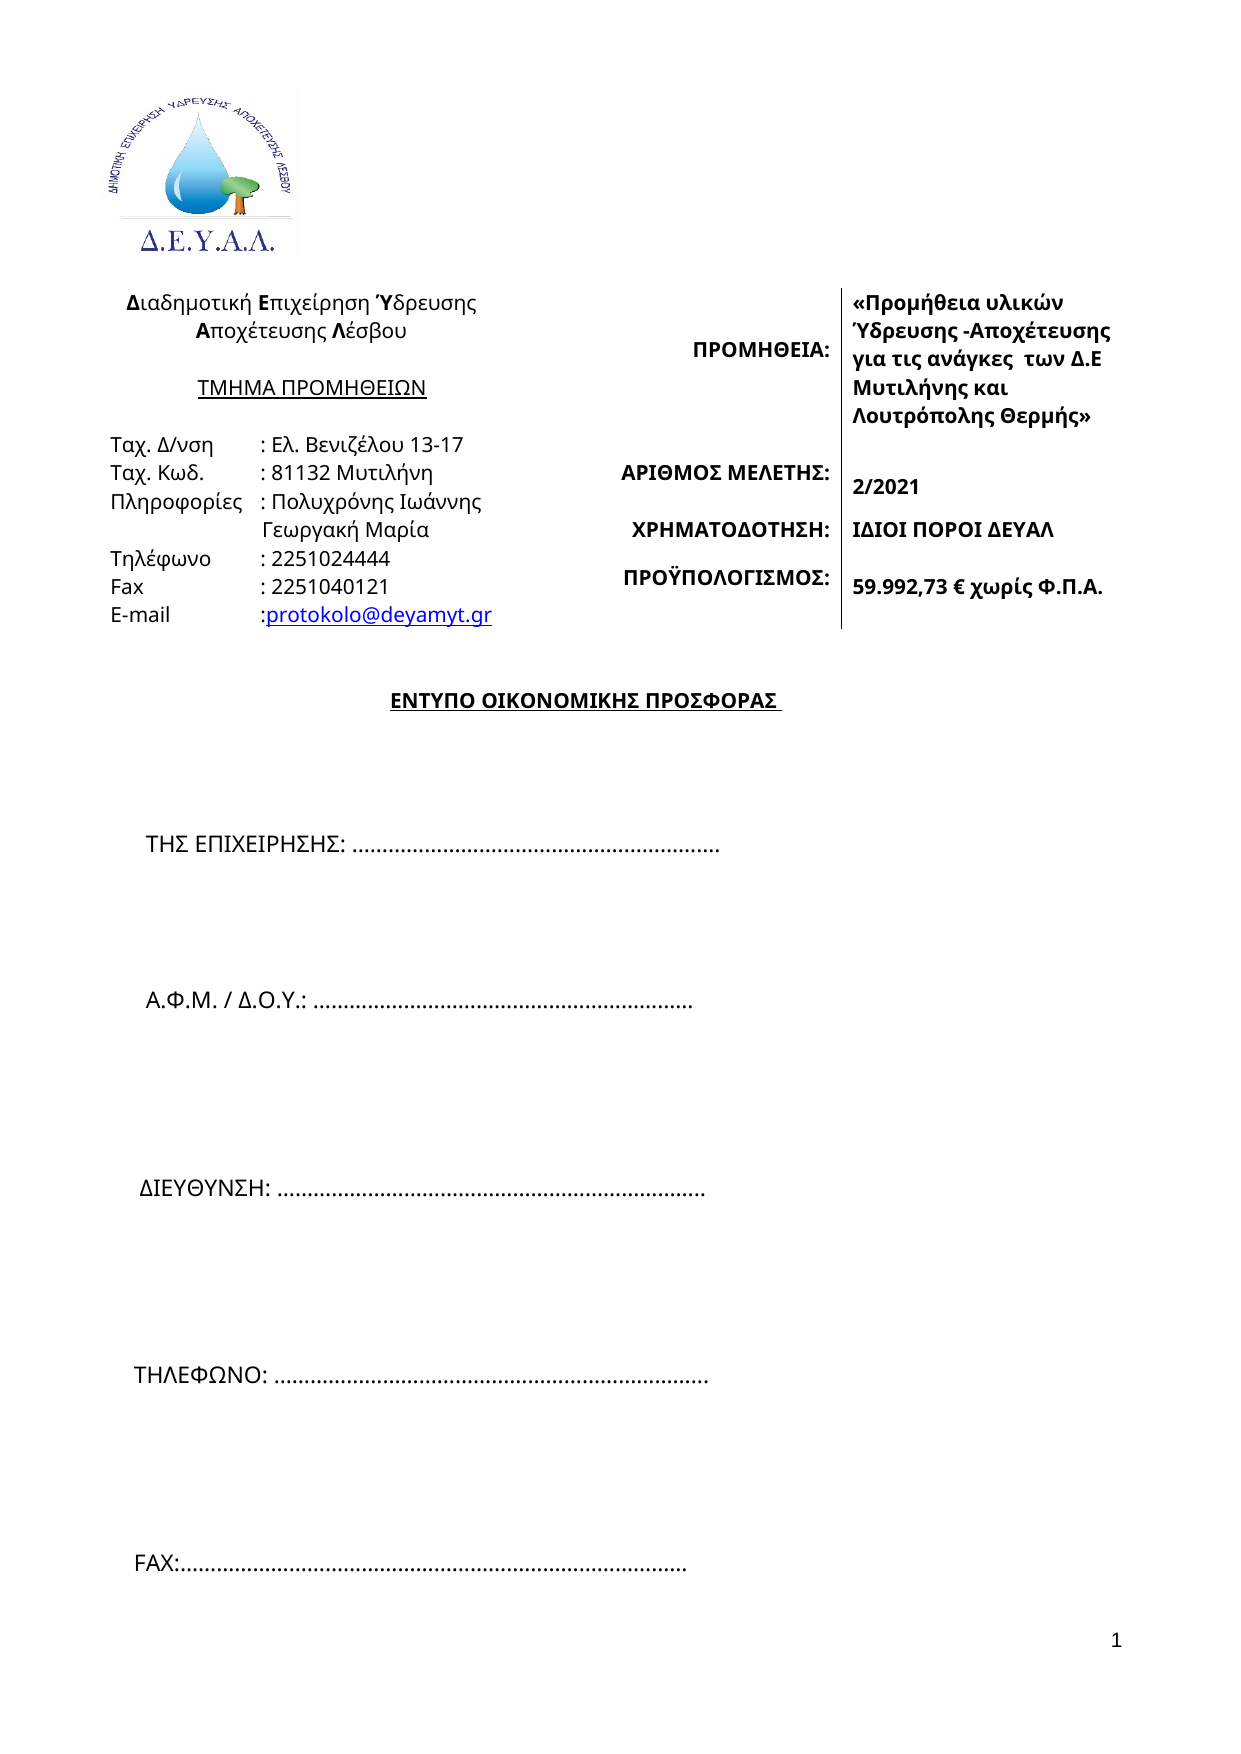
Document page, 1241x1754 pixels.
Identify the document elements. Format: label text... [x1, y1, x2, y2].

text ΕΝΤΥΠΟ ΟΙΚΟΝΟΜΙΚΗΣ ΠΡΟΣΦΟΡΑΣ [44, 686, 1122, 714]
table_header Διαδημοτική Επιχείρηση Ύδρευσης Αποχέτευσης Λέσβου ΤΜΗΜΑ ΠΡΟΜΗΘΕΙΩΝ Ταχ. Δ/νση : Ελ. Βενιζέλου 13-17 Ταχ. Κωδ. : 81132 Μυτιλήνη Πληροφορίες : Πολυχρόνης Ιωάννης Γεωργακή Μαρία Τηλέφωνο : 2251024444 Fax : 2251040121 Ε-mail :protokolo@deyamyt.gr [99, 288, 525, 629]
text ΤΗΣ ΕΠΙΧΕΙΡΗΣΗΣ: ……………………………………………………. [44, 828, 1122, 859]
text ΤΗΛΕΦΩΝΟ: ……………………………………………………………... [44, 1359, 1122, 1391]
text ΔΙΕΥΘΥΝΣΗ: …………………………………………………………….. [44, 1172, 1122, 1203]
table_cell ΑΡΙΘΜΟΣ ΜΕΛΕΤΗΣ: [525, 458, 841, 515]
text FAX:………………………………………………………………………… [44, 1547, 1122, 1578]
table_cell ΧΡΗΜΑΤΟΔΟΤΗΣΗ: [525, 515, 841, 544]
text Α.Φ.Μ. / Δ.Ο.Υ.: ……………………………………………………… [44, 984, 1122, 1016]
picture [100, 88, 301, 260]
table_cell 59.992,73 € χωρίς Φ.Π.Α. [842, 544, 1142, 629]
table_cell ΠΡΟΫΠΟΛΟΓΙΣΜΟΣ: [525, 544, 841, 629]
table_header ΠΡΟΜΗΘΕΙΑ: [525, 288, 841, 458]
table_cell 2/2021 [842, 458, 1142, 515]
table_cell ΙΔΙΟΙ ΠΟΡΟΙ ΔΕΥΑΛ [842, 515, 1142, 544]
table_header «Προμήθεια υλικών Ύδρευσης -Αποχέτευσης για τις ανάγκες των Δ.Ε Μυτιλήνης και Λουτρόπολης Θερμής» [842, 288, 1142, 458]
